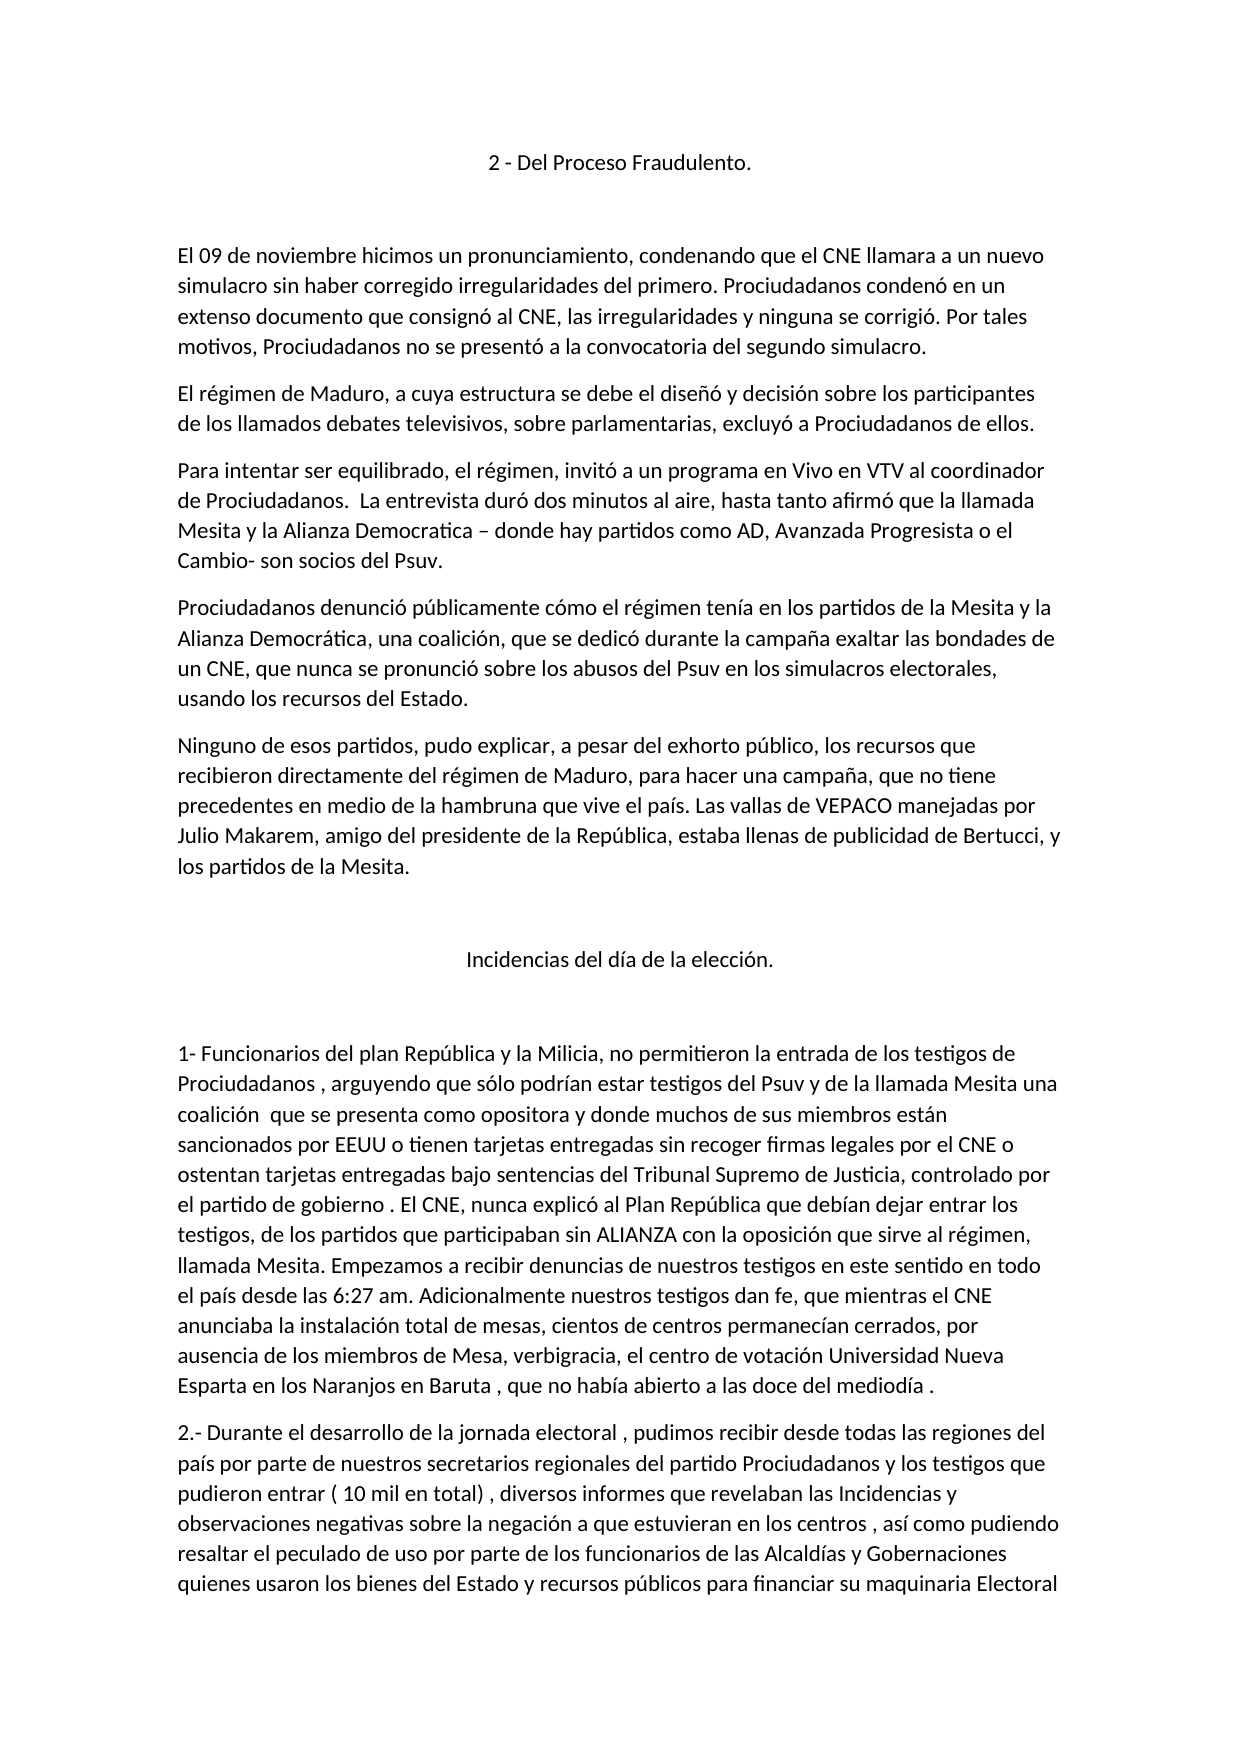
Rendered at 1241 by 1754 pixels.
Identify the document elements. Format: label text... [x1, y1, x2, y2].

text 2.- Durante el desarrollo de la jornada electoral , pudimos recibir desde todas las regiones del país por parte de nuestros secretarios regionales del partido Prociudadanos y los testigos que pudieron entrar ( 10 mil en total) , diversos informes que revelaban las Incidencias y observaciones negativas sobre la negación a que estuvieran en los centros , así como pudiendo resaltar el peculado de uso por parte de los funcionarios de las Alcaldías y Gobernaciones quienes usaron los bienes del Estado y recursos públicos para financiar su maquinaria Electoral [177, 1418, 1063, 1597]
text Ninguno de esos partidos, pudo explicar, a pesar del exhorto público, los recursos que recibieron directamente del régimen de Maduro, para hacer una campaña, que no tiene precedentes en medio de la hambruna que vive el país. Las vallas de VEPACO manejadas por Julio Makarem, amigo del presidente de la República, estaba llenas de publicidad de Bertucci, y los partidos de la Mesita. [177, 731, 1063, 880]
text Prociudadanos denunció públicamente cómo el régimen tenía en los partidos de la Mesita y la Alianza Democrática, una coalición, que se dedicó durante la campaña exaltar las bondades de un CNE, que nunca se pronunció sobre los abusos del Psuv en los simulacros electorales, usando los recursos del Estado. [177, 593, 1063, 712]
text Para intentar ser equilibrado, el régimen, invitó a un programa en Vivo en VTV al coordinador de Prociudadanos. La entrevista duró dos minutos al aire, hasta tanto afirmó que la llamada Mesita y la Alianza Democratica – donde hay partidos como AD, Avanzada Progresista o el Cambio- son socios del Psuv. [177, 456, 1063, 574]
text El 09 de noviembre hicimos un pronunciamiento, condenando que el CNE llamara a un nuevo simulacro sin haber corregido irregularidades del primero. Prociudadanos condenó en un extenso documento que consignó al CNE, las irregularidades y ninguna se corrigió. Por tales motivos, Prociudadanos no se presentó a la convocatoria del segundo simulacro. [177, 241, 1063, 360]
text 2 - Del Proceso Fraudulento. [177, 148, 1063, 176]
text Incidencias del día de la elección. [177, 946, 1063, 973]
text 1- Funcionarios del plan República y la Milicia, no permitieron la entrada de los testigos de Prociudadanos , arguyendo que sólo podrían estar testigos del Psuv y de la llamada Mesita una coalición que se presenta como opositora y donde muchos de sus miembros están sancionados por EEUU o tienen tarjetas entregadas sin recoger firmas legales por el CNE o ostentan tarjetas entregadas bajo sentencias del Tribunal Supremo de Justicia, controlado por el partido de gobierno . El CNE, nunca explicó al Plan República que debían dejar entrar los testigos, de los partidos que participaban sin ALIANZA con la oposición que sirve al régimen, llamada Mesita. Empezamos a recibir denuncias de nuestros testigos en este sentido en todo el país desde las 6:27 am. Adicionalmente nuestros testigos dan fe, que mientras el CNE anunciaba la instalación total de mesas, cientos de centros permanecían cerrados, por ausencia de los miembros de Mesa, verbigracia, el centro de votación Universidad Nueva Esparta en los Naranjos en Baruta , que no había abierto a las doce del mediodía . [177, 1039, 1063, 1399]
text El régimen de Maduro, a cuya estructura se debe el diseñó y decisión sobre los participantes de los llamados debates televisivos, sobre parlamentarias, excluyó a Prociudadanos de ellos. [177, 379, 1063, 437]
